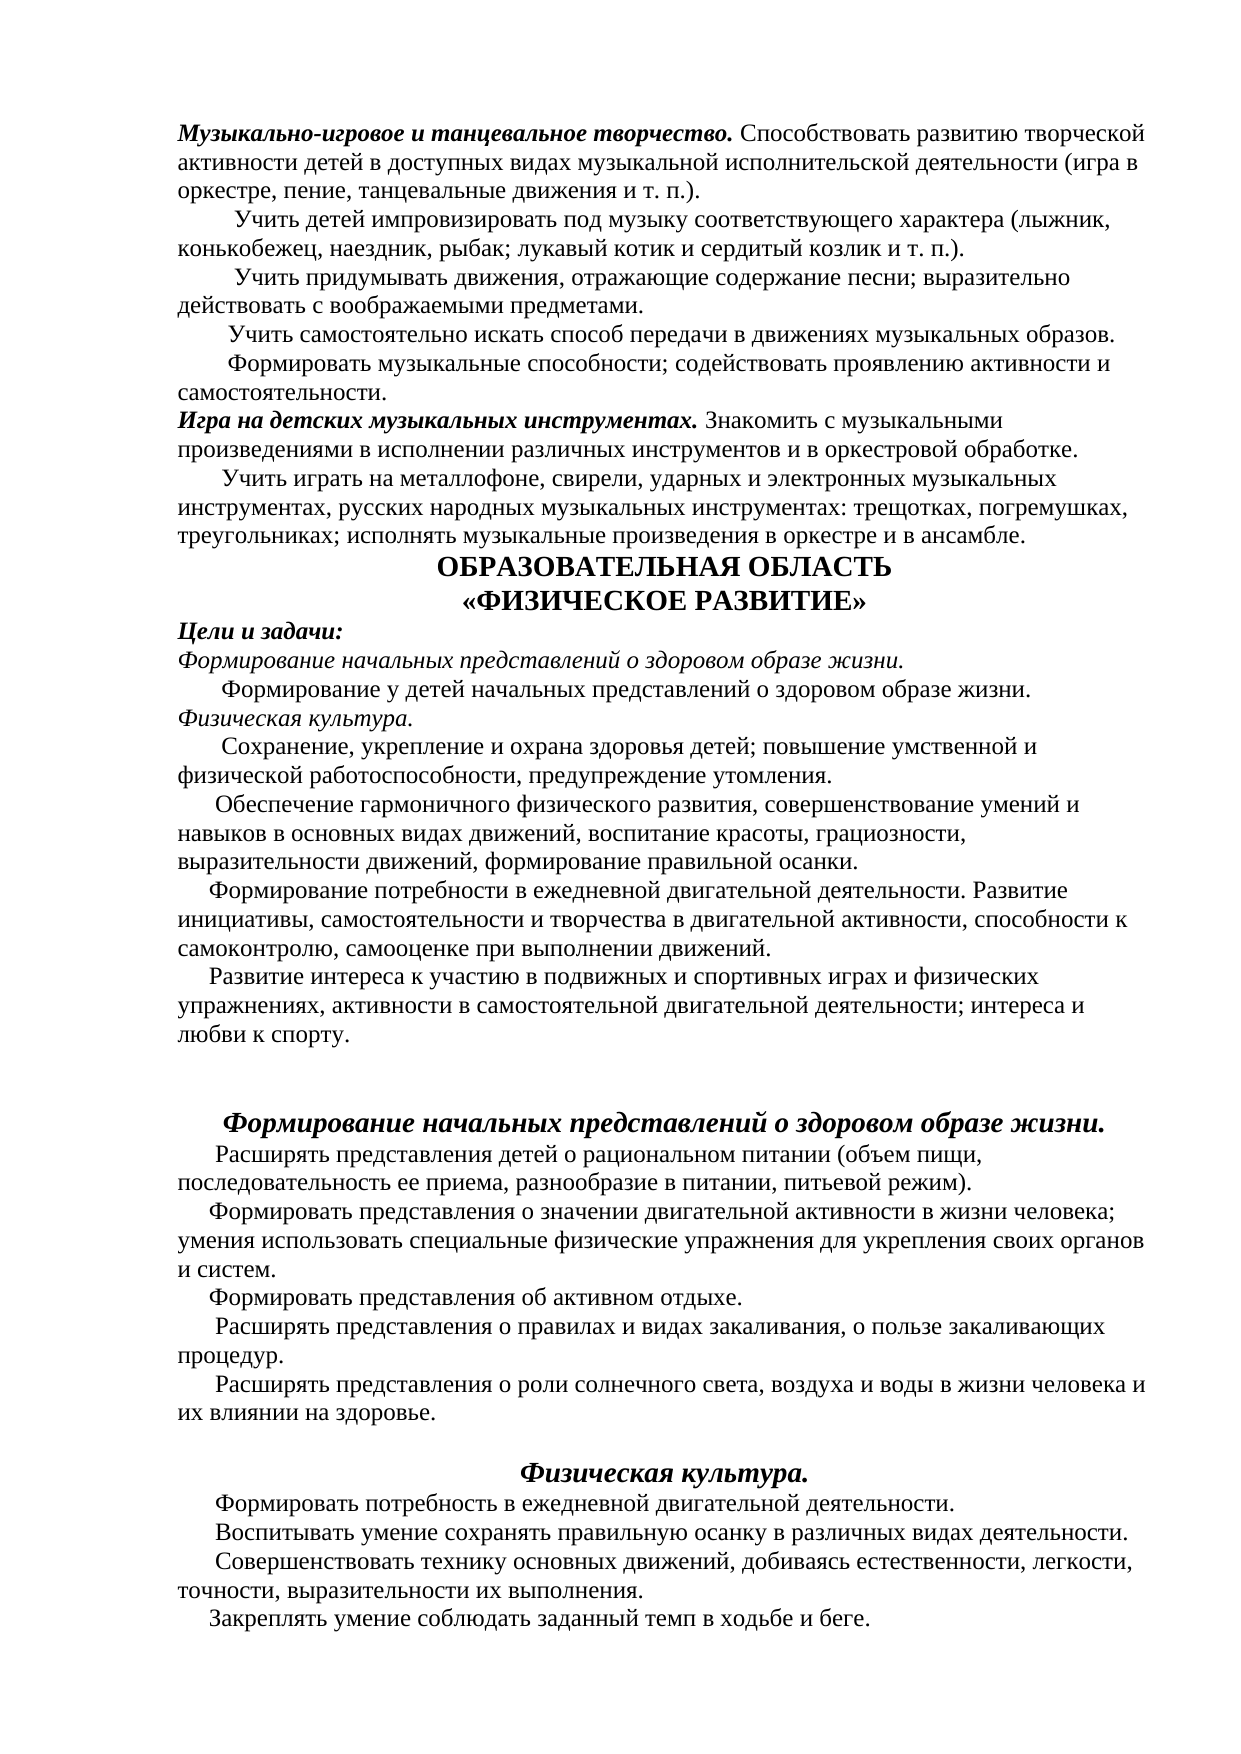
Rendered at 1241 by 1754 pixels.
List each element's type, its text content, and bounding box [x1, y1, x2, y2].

text Физическая культура. [177, 1455, 1152, 1488]
text Расширять представления о правилах и видах закаливания, о пользе закаливающих процедур. [177, 1311, 1152, 1369]
text Учить детей импровизировать под музыку соответствующего характера (лыжник, конькобежец, наездник, рыбак; лукавый котик и сердитый козлик и т. п.). [177, 204, 1152, 262]
text Формировать потребность в ежедневной двигательной деятельности. [177, 1488, 1152, 1517]
text Расширять представления детей о рациональном питании (объем пищи, последовательность ее приема, разнообразие в питании, питьевой режим). [177, 1139, 1152, 1196]
text Формировать музыкальные способности; содействовать проявлению активности и самостоятельности. [177, 348, 1152, 406]
text Сохранение, укрепление и охрана здоровья детей; повышение умственной и физической работоспособности, предупреждение утомления. [177, 731, 1152, 789]
text Формировать представления о значении двигательной активности в жизни человека; умения использовать специальные физические упражнения для укрепления своих органов и систем. [177, 1196, 1152, 1282]
text ОБРАЗОВАТЕЛЬНАЯ ОБЛАСТЬ [177, 549, 1152, 583]
text «ФИЗИЧЕСКОЕ РАЗВИТИЕ» [177, 583, 1152, 616]
text Цели и задачи: [177, 616, 1152, 645]
text Формирование начальных представлений о здоровом образе жизни. [177, 1105, 1152, 1139]
text Совершенствовать технику ocновных движений, добиваясь естественности, легкости, точности, выразительности их выполнения. [177, 1546, 1152, 1603]
text Воспитывать умение сохранять правильную осанку в различных видах деятельности. [177, 1517, 1152, 1546]
text Формирование начальных представлений о здоровом образе жизни. [177, 645, 1152, 674]
text Формировать представления об активном отдыхе. [177, 1282, 1152, 1311]
text Игра на детских музыкальных инструментах. Знакомить с музыкальными произведениями в исполнении различных инструментов и в оркестровой обработке. [177, 406, 1152, 463]
text Учить играть на металлофоне, свирели, ударных и электронных музыкальных инструментах, русских народных музыкальных инструментах: трещотках, погремушках, треугольниках; исполнять музыкальные произведения в оркестре и в ансамбле. [177, 463, 1152, 549]
text Формирование потребности в ежедневной двигательной деятельности. Развитие инициативы, самостоятельности и творчества в двигательной активности, способности к самоконтролю, самооценке при выполнении движений. [177, 875, 1152, 961]
text Закреплять умение соблюдать заданный темп в ходьбе и беге. [177, 1603, 1152, 1632]
text Учить придумывать движения, отражающие содержание песни; выразительно действовать с воображаемыми предметами. [177, 262, 1152, 319]
text Обеспечение гармоничного физического развития, совершенствование умений и навыков в основных видах движений, воспитание красоты, грациозности, выразительности движений, формирование правильной осанки. [177, 789, 1152, 875]
text Развитие интереса к участию в подвижных и спортивных играх и физических упражнениях, активности в самостоятельной двигательной деятельности; интереса и любви к спорту. [177, 961, 1152, 1048]
text Расширять представления о роли солнечного света, воздуха и воды в жизни человека и их влиянии на здоровье. [177, 1369, 1152, 1426]
text Учить самостоятельно искать способ передачи в движениях музыкальных образов. [177, 319, 1152, 348]
text Формирование у детей начальных представлений о здоровом образе жизни. [177, 674, 1152, 703]
text Музыкально-игровое и танцевальное творчество. Способствовать развитию творческой активности детей в доступных видах музыкальной исполнительской деятельности (игра в оркестре, пение, танцевальные движения и т. п.). [177, 118, 1152, 204]
text Физическая культура. [177, 703, 1152, 731]
